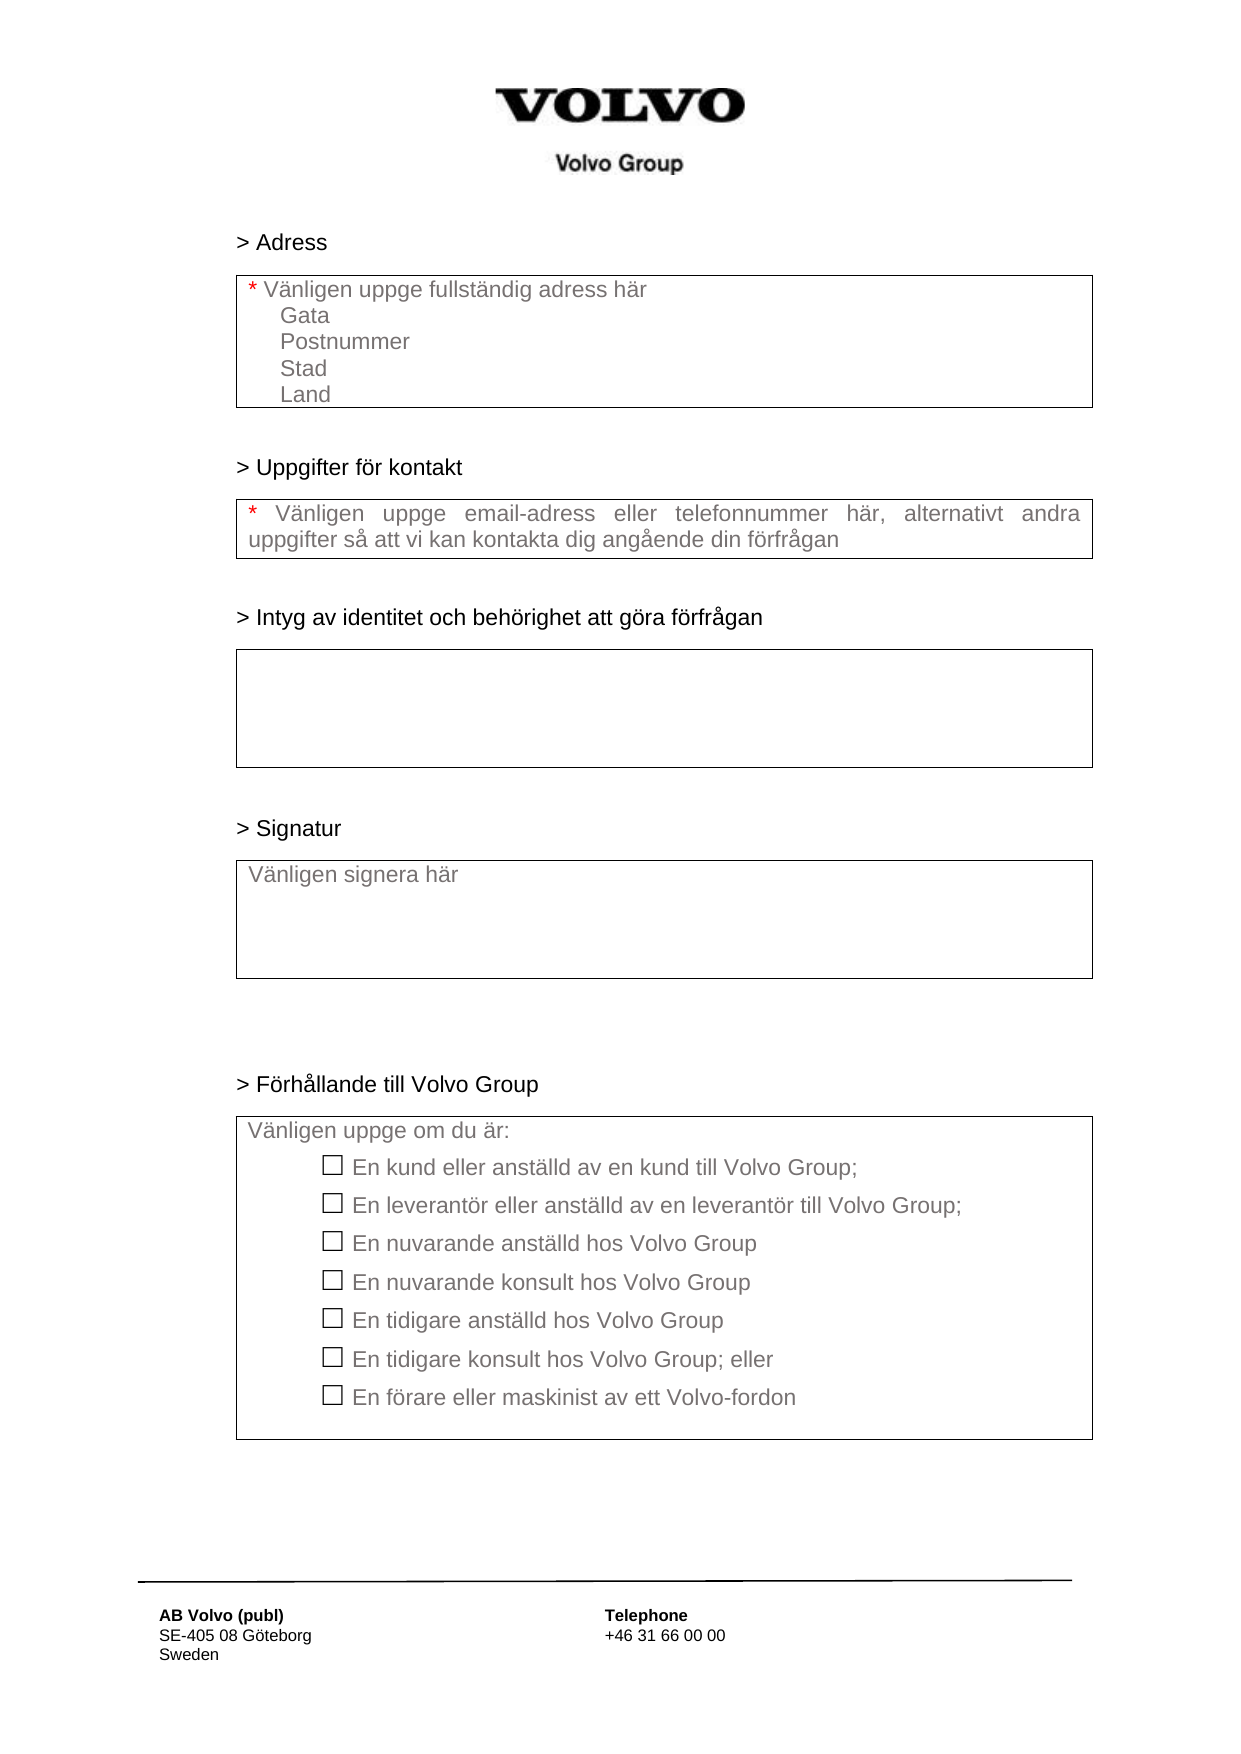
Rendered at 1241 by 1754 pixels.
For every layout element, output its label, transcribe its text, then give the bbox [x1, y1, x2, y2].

table_header Vänligen signera här [237, 861, 1092, 978]
text > Uppgifter för kontakt [236, 453, 1093, 480]
picture [495, 88, 745, 175]
text > Intyg av identitet och behörighet att göra förfrågan [236, 604, 1093, 630]
table_header * Vänligen uppge email-adress eller telefonnummer här, alternativt andra uppgifter så att vi kan kontakta dig angående din förfrågan [237, 500, 1092, 558]
text > Förhållande till Volvo Group [236, 1071, 1093, 1097]
text > Signatur [236, 815, 1093, 841]
table_header * Vänligen uppge fullständig adress här Gata Postnummer Stad Land [237, 276, 1092, 407]
table_header [237, 650, 1092, 767]
text > Adress [236, 229, 1093, 256]
table_header Vänligen uppge om du är: □ En kund eller anställd av en kund till Volvo Group; □ En leverantör eller anställd av en leverantör till Volvo Group; □ En nuvarande anställd hos Volvo Group □ En nuvarande konsult hos Volvo Group □ En tidigare anställd hos Volvo Group □ En tidigare konsult hos Volvo Group; eller □ En förare eller maskinist av ett Volvo-fordon [237, 1117, 1092, 1439]
